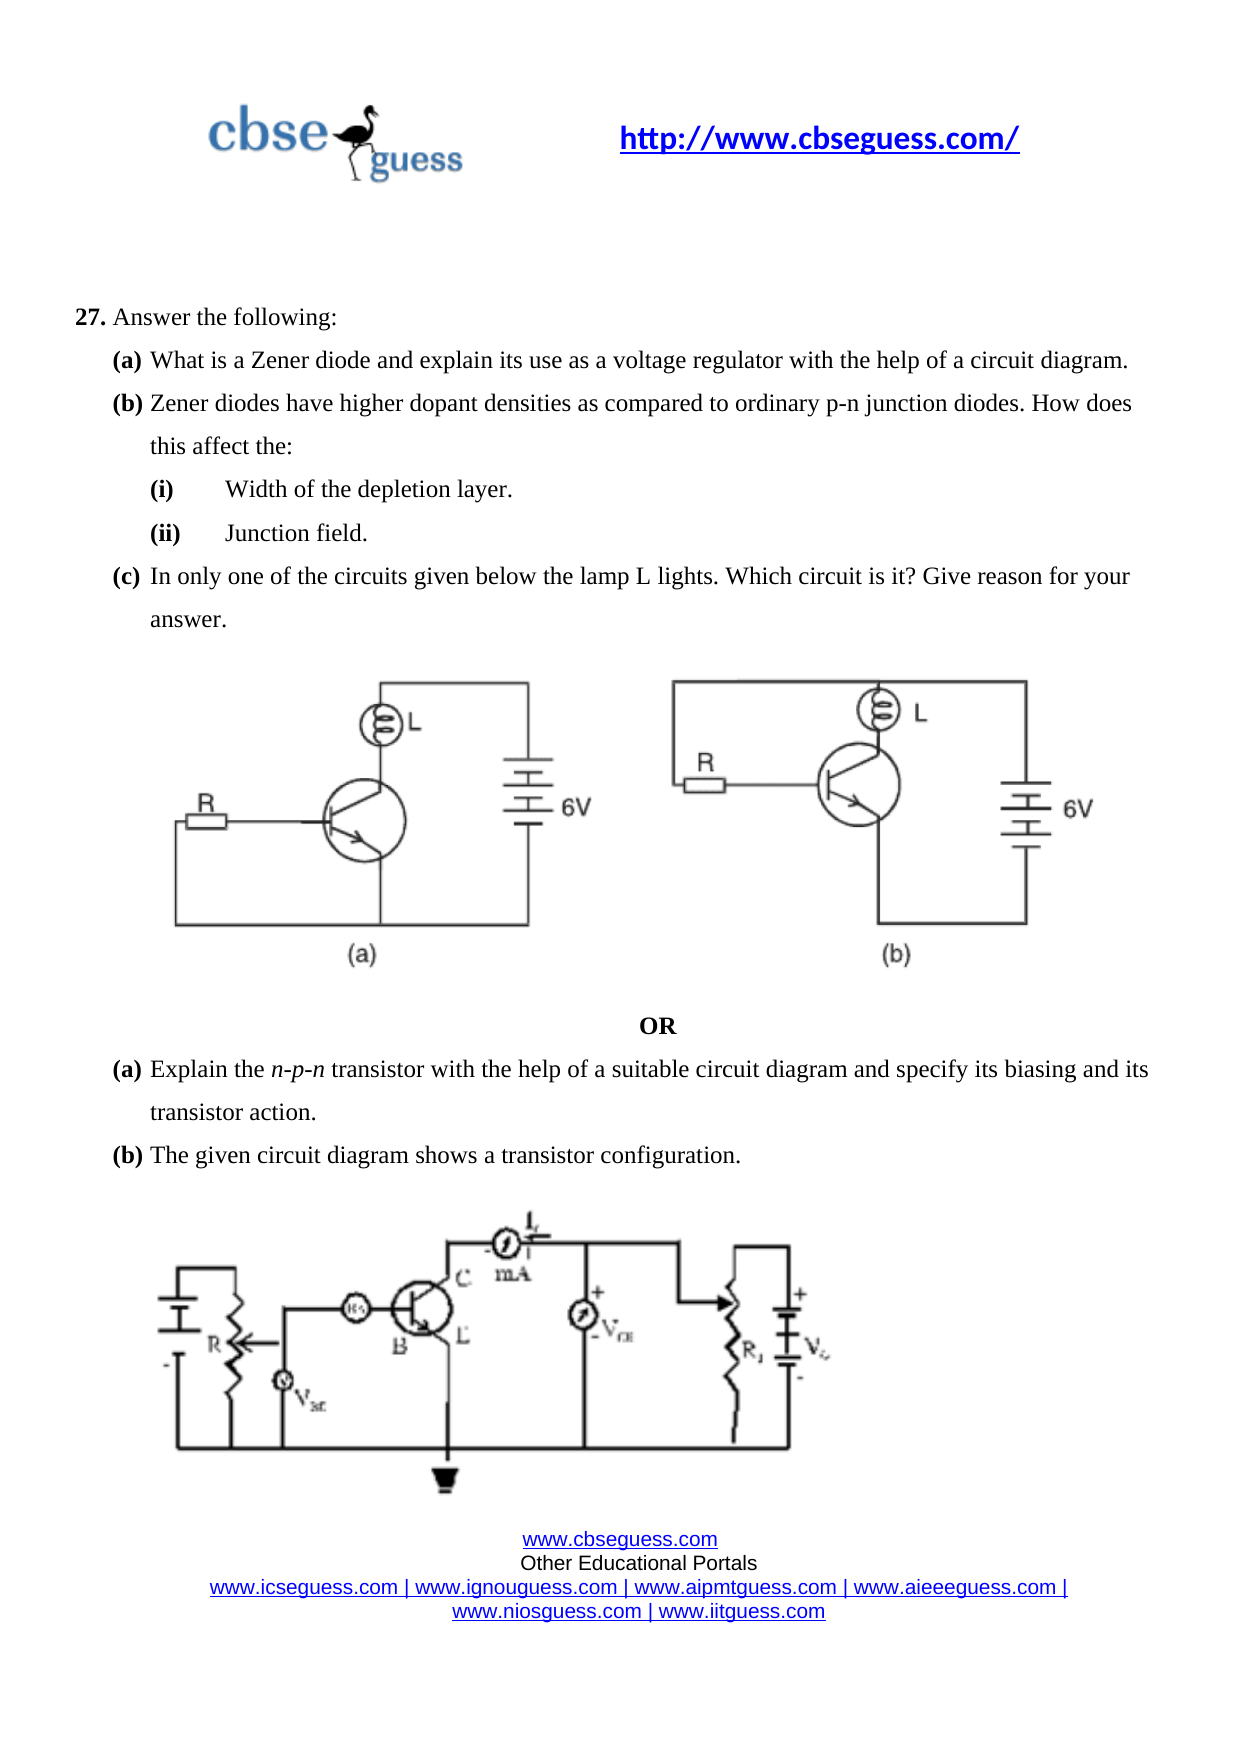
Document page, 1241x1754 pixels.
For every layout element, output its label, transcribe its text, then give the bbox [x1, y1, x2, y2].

list Answer the following: [75, 302, 1165, 331]
list OR [150, 1011, 1165, 1040]
picture [165, 75, 508, 200]
list Zener diodes have higher dopant densities as compared to ordinary p-n junction diodes. How does this affect the: [112, 388, 1165, 460]
picture [150, 647, 1100, 998]
list The given circuit diagram shows a transistor configuration. [112, 1141, 1165, 1169]
list Width of the depletion layer. [150, 474, 1165, 503]
list Explain the n-p-n transistor with the help of a suitable circuit diagram and specify its biasing and its transistor action. [112, 1054, 1165, 1126]
list Junction field. [150, 518, 1165, 546]
list What is a Zener diode and explain its use as a voltage regulator with the help of a circuit diagram. [112, 345, 1165, 374]
picture [150, 1204, 838, 1510]
list In only one of the circuits given below the lamp L lights. Which circuit is it? Give reason for your answer. [112, 561, 1165, 633]
